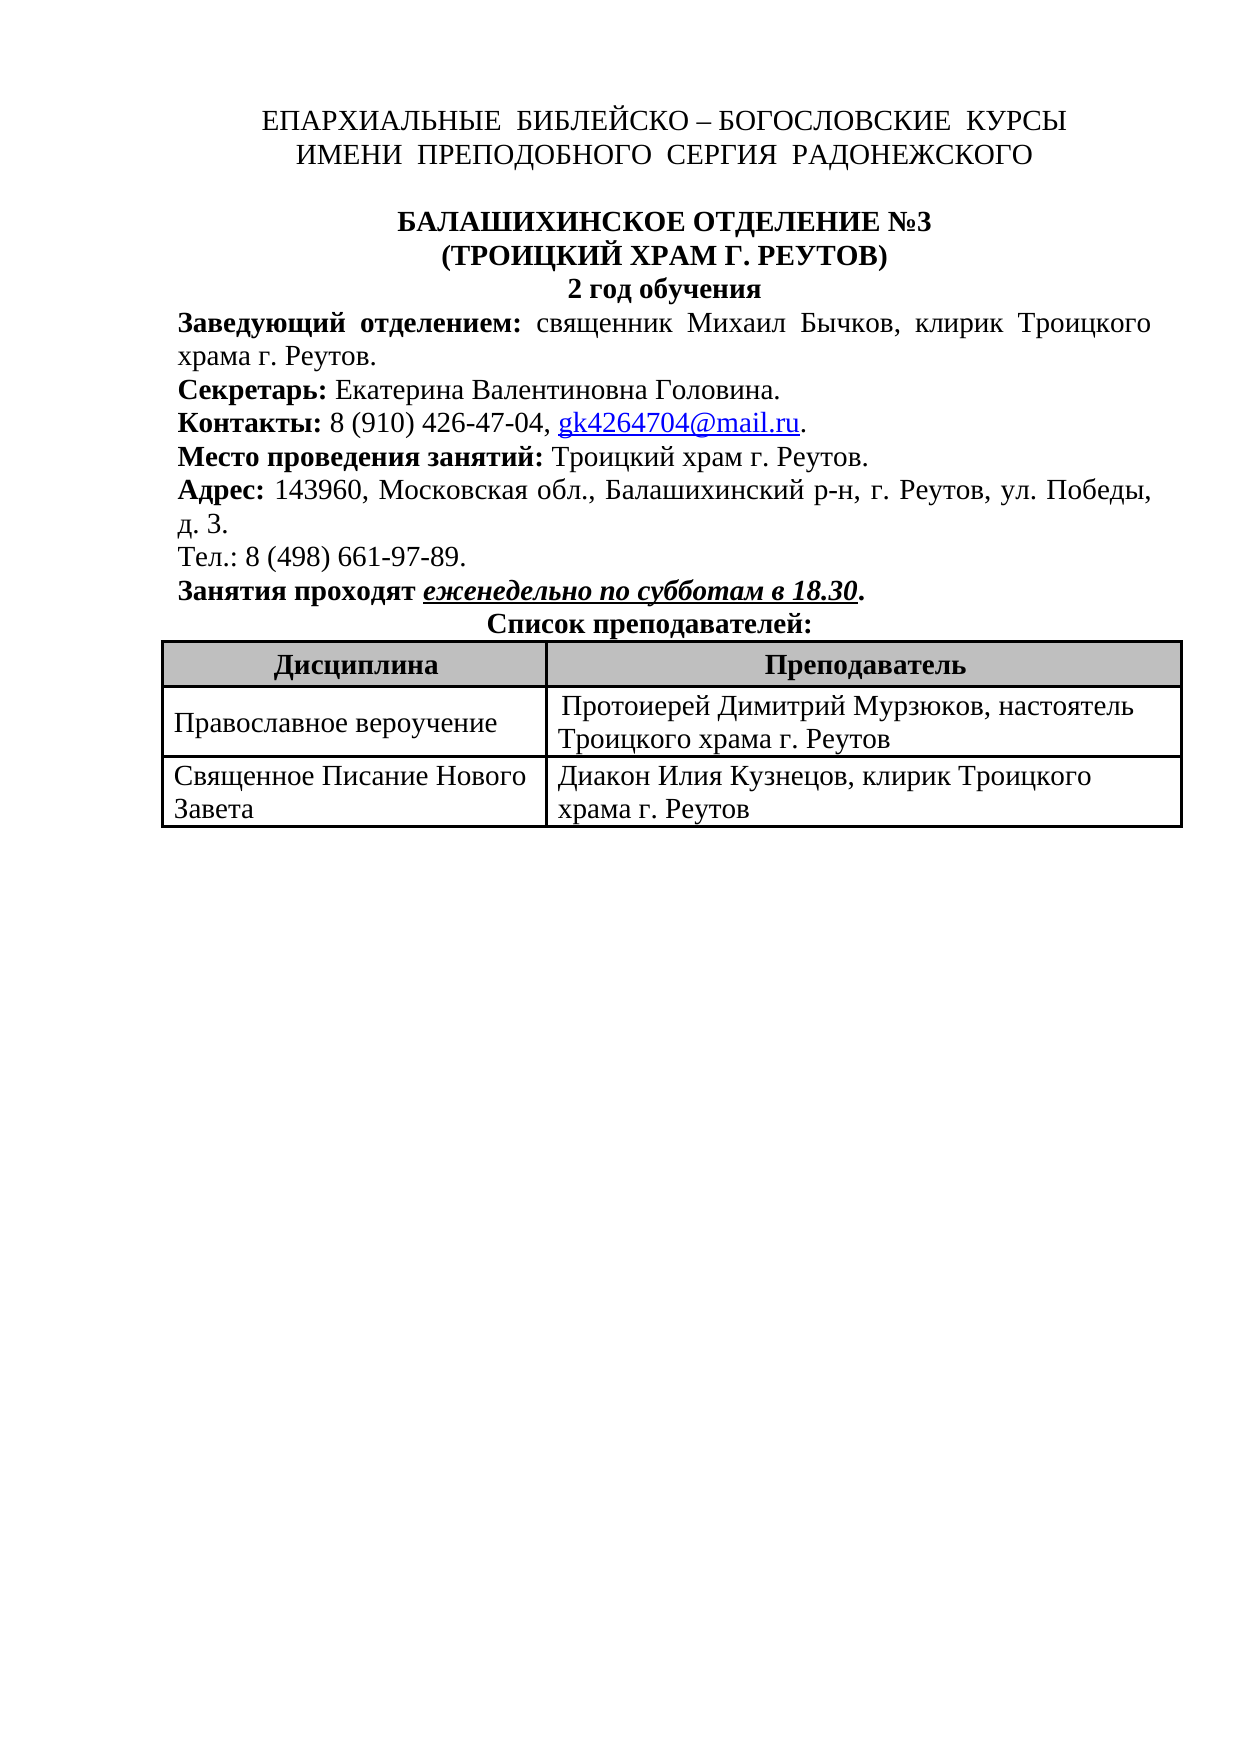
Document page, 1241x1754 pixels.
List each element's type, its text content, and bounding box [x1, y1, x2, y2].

text Заведующий отделением: священник Михаил Бычков, клирик Троицкого храма г. Реутов. [177, 305, 1152, 372]
text Контакты: 8 (910) 426-47-04, gk4264704@mail.ru. [177, 405, 1152, 439]
table_cell Диакон Илия Кузнецов, клирик Троицкого храма г. Реутов [548, 758, 1180, 825]
table_cell Православное вероучение [164, 688, 545, 755]
text Епархиальные Библейско – Богословские курсы [177, 103, 1152, 137]
text 2 год обучения [177, 271, 1152, 305]
table_cell Священное Писание Нового Завета [164, 758, 545, 825]
text Список преподавателей: [74, 607, 1152, 640]
text (троицкий храм г. Реутов) [177, 238, 1152, 271]
text Тел.: 8 (498) 661-97-89. [177, 539, 1152, 573]
text Секретарь: Екатерина Валентиновна Головина. [177, 372, 1152, 405]
text Место проведения занятий: Троицкий храм г. Реутов. [177, 439, 1152, 472]
text Адрес: 143960, Московская обл., Балашихинский р-н, г. Реутов, ул. Победы, д. 3. [177, 472, 1152, 539]
text Имени Преподобного Сергия Радонежского [177, 137, 1152, 171]
table_header Дисциплина [164, 643, 545, 685]
text Занятия проходят еженедельно по субботам в 18.30. [177, 573, 1152, 607]
table_cell Протоиерей Димитрий Мурзюков, настоятель Троицкого храма г. Реутов [548, 688, 1180, 755]
table_header Преподаватель [548, 643, 1180, 685]
text Балашихинское отделение №3 [177, 204, 1152, 238]
